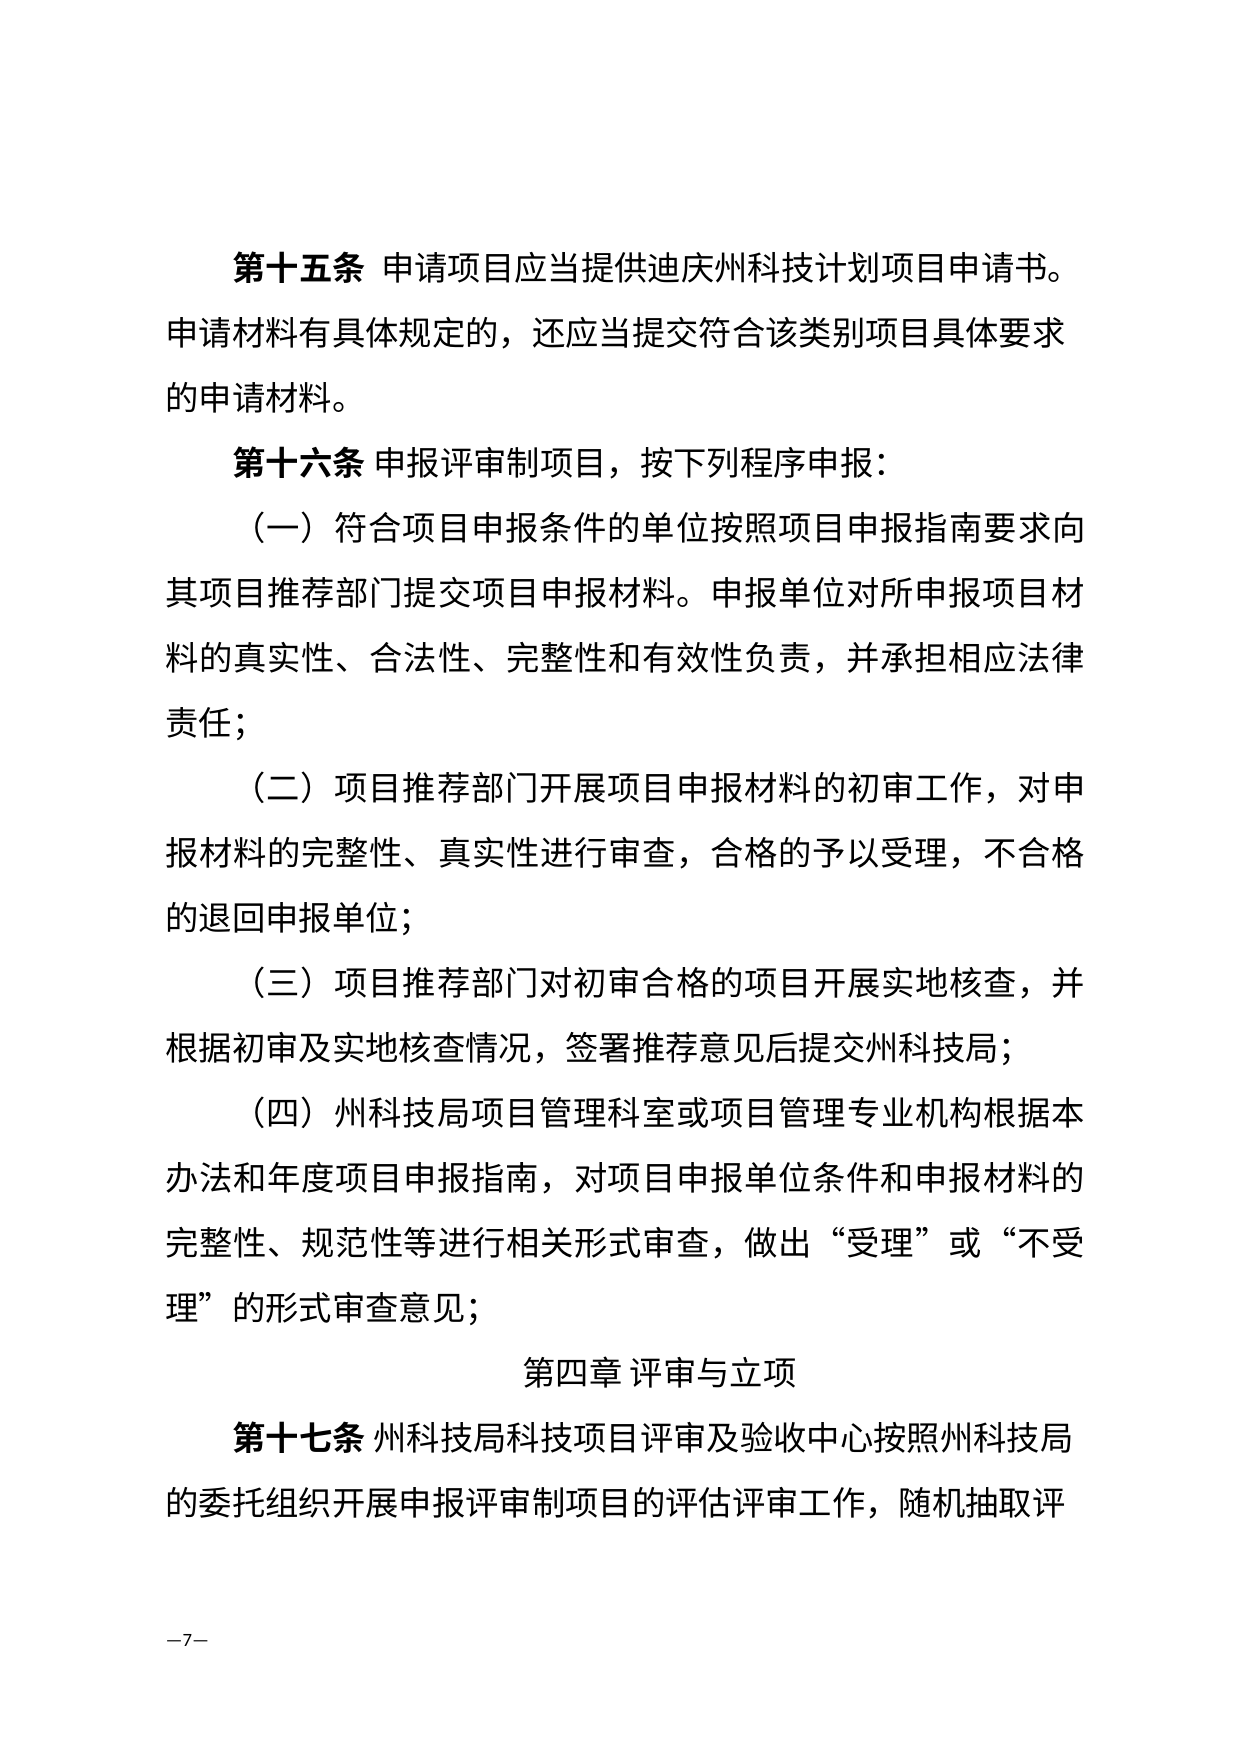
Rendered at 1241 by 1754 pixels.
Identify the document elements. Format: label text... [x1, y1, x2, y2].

text （一）符合项目申报条件的单位按照项目申报指南要求向其项目推荐部门提交项目申报材料。申报单位对所申报项目材料的真实性、合法性、完整性和有效性负责，并承担相应法律责任； [165, 493, 1087, 753]
text （四）州科技局项目管理科室或项目管理专业机构根据本办法和年度项目申报指南，对项目申报单位条件和申报材料的完整性、规范性等进行相关形式审查，做出“受理”或“不受理”的形式审查意见； [165, 1078, 1087, 1338]
text （二）项目推荐部门开展项目申报材料的初审工作，对申报材料的完整性、真实性进行审查，合格的予以受理，不合格的退回申报单位； [165, 753, 1087, 948]
text （三）项目推荐部门对初审合格的项目开展实地核查，并根据初审及实地核查情况，签署推荐意见后提交州科技局； [165, 948, 1087, 1078]
text 第十六条 申报评审制项目，按下列程序申报： [165, 428, 1087, 493]
text 第十五条 申请项目应当提供迪庆州科技计划项目申请书。申请材料有具体规定的，还应当提交符合该类别项目具体要求的申请材料。 [165, 233, 1087, 428]
text 第四章 评审与立项 [165, 1338, 1087, 1403]
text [165, 1403, 1087, 1533]
